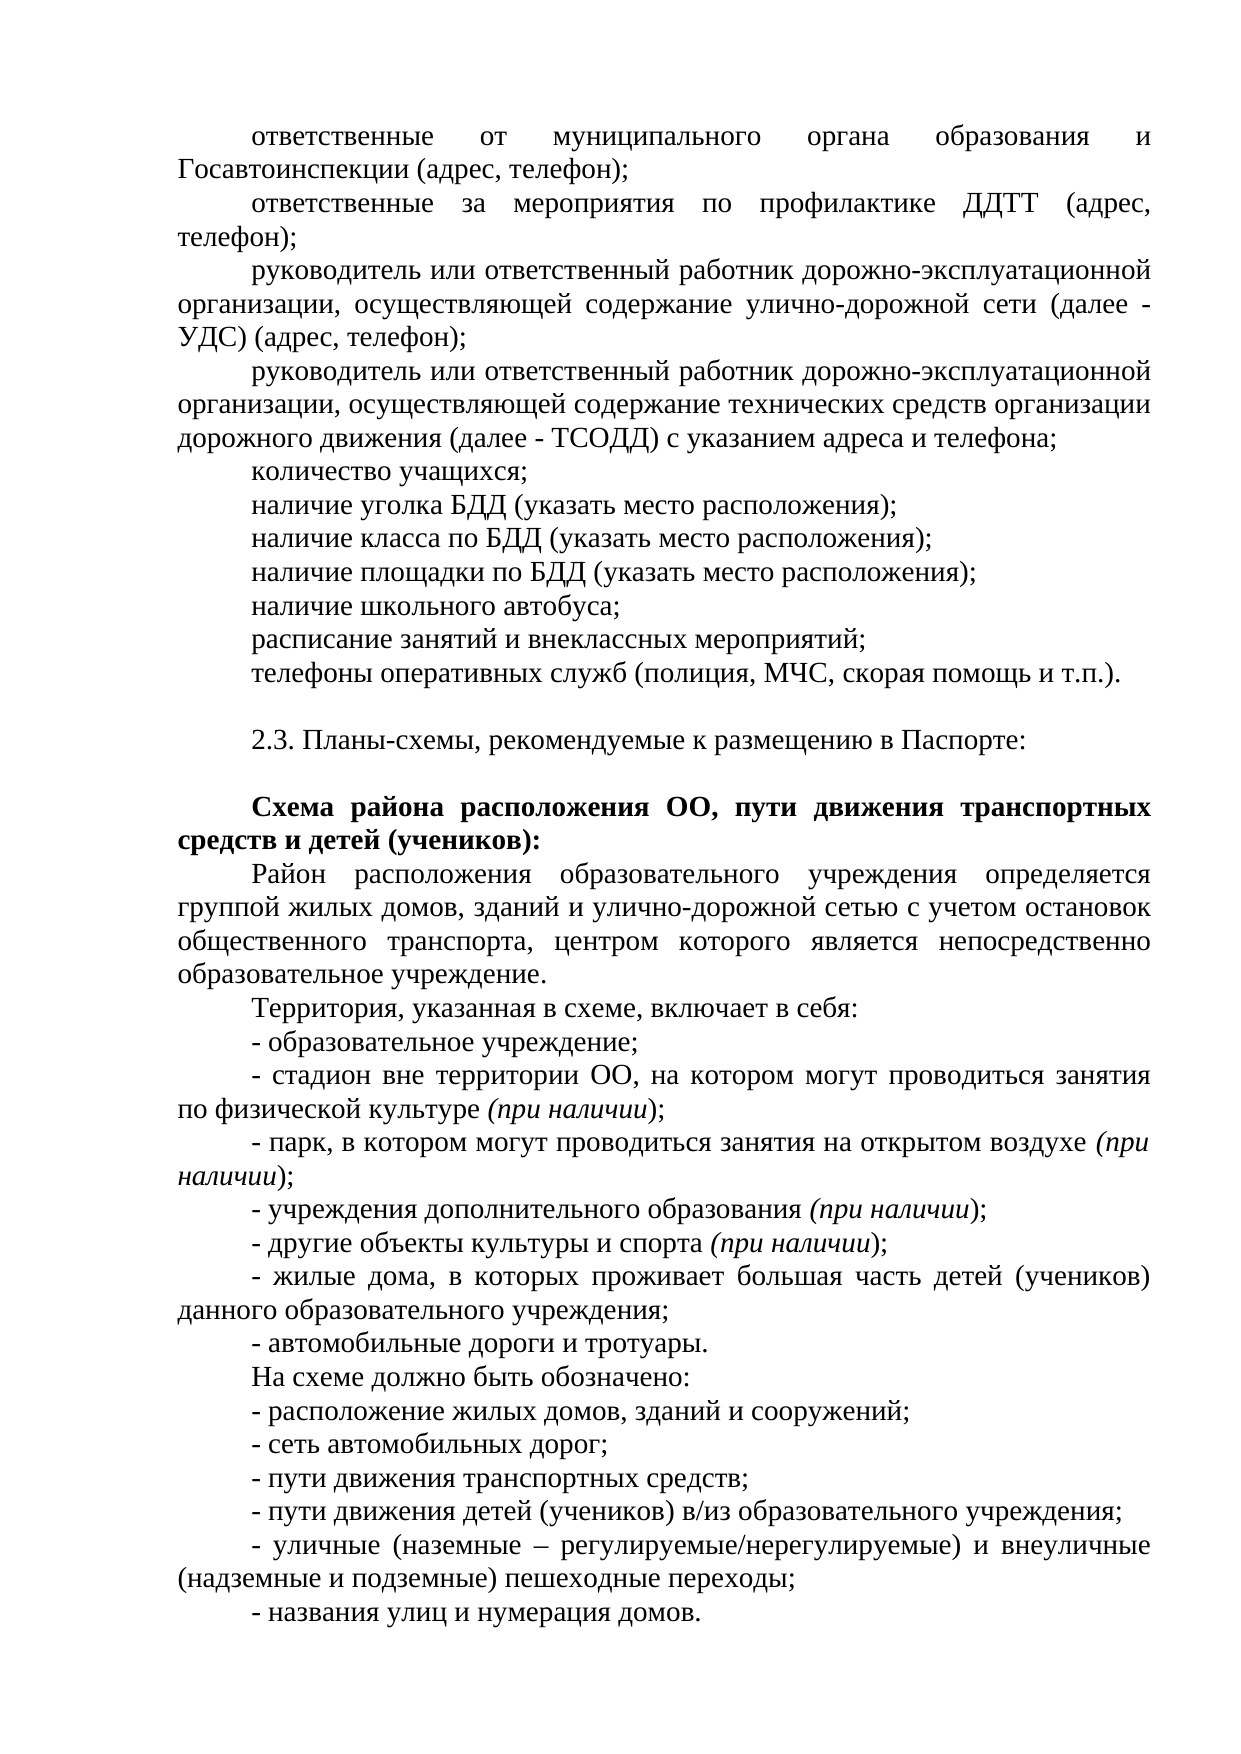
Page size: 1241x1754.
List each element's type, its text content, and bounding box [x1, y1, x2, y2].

text - учреждения дополнительного образования (при наличии); [177, 1191, 1152, 1225]
text - пути движения детей (учеников) в/из образовательного учреждения; [177, 1493, 1152, 1527]
text - расположение жилых домов, зданий и сооружений; [177, 1393, 1152, 1426]
text 2.3. Планы-схемы, рекомендуемые к размещению в Паспорте: [177, 722, 1152, 755]
text ответственные за мероприятия по профилактике ДДТТ (адрес, телефон); [177, 185, 1152, 252]
text На схеме должно быть обозначено: [177, 1359, 1152, 1393]
text - автомобильные дороги и тротуары. [177, 1326, 1152, 1359]
text телефоны оперативных служб (полиция, МЧС, скорая помощь и т.п.). [177, 655, 1152, 688]
text - уличные (наземные – регулируемые/нерегулируемые) и внеуличные (надземные и подземные) пешеходные переходы; [177, 1527, 1152, 1594]
text - парк, в котором могут проводиться занятия на открытом воздухе (при наличии); [177, 1124, 1152, 1191]
text - стадион вне территории ОО, на котором могут проводиться занятия по физической культуре (при наличии); [177, 1057, 1152, 1124]
text ответственные от муниципального органа образования и Госавтоинспекции (адрес, телефон); [177, 118, 1152, 185]
text руководитель или ответственный работник дорожно-эксплуатационной организации, осуществляющей содержание улично-дорожной сети (далее - УДС) (адрес, телефон); [177, 252, 1152, 353]
text Территория, указанная в схеме, включает в себя: [177, 990, 1152, 1024]
text расписание занятий и внеклассных мероприятий; [177, 621, 1152, 655]
text наличие класса по БДД (указать место расположения); [177, 521, 1152, 554]
text - образовательное учреждение; [177, 1024, 1152, 1057]
text Район расположения образовательного учреждения определяется группой жилых домов, зданий и улично-дорожной сетью с учетом остановок общественного транспорта, центром которого является непосредственно образовательное учреждение. [177, 856, 1152, 990]
text руководитель или ответственный работник дорожно-эксплуатационной организации, осуществляющей содержание технических средств организации дорожного движения (далее - ТСОДД) с указанием адреса и телефона; [177, 353, 1152, 453]
text наличие площадки по БДД (указать место расположения); [177, 554, 1152, 588]
text - названия улиц и нумерация домов. [177, 1594, 1152, 1627]
text наличие школьного автобуса; [177, 588, 1152, 621]
text Схема района расположения ОО, пути движения транспортных средств и детей (учеников): [177, 789, 1152, 856]
text количество учащихся; [177, 453, 1152, 487]
text - сеть автомобильных дорог; [177, 1426, 1152, 1460]
text - жилые дома, в которых проживает большая часть детей (учеников) данного образовательного учреждения; [177, 1258, 1152, 1326]
text наличие уголка БДД (указать место расположения); [177, 487, 1152, 521]
text - другие объекты культуры и спорта (при наличии); [177, 1225, 1152, 1258]
text - пути движения транспортных средств; [177, 1460, 1152, 1493]
